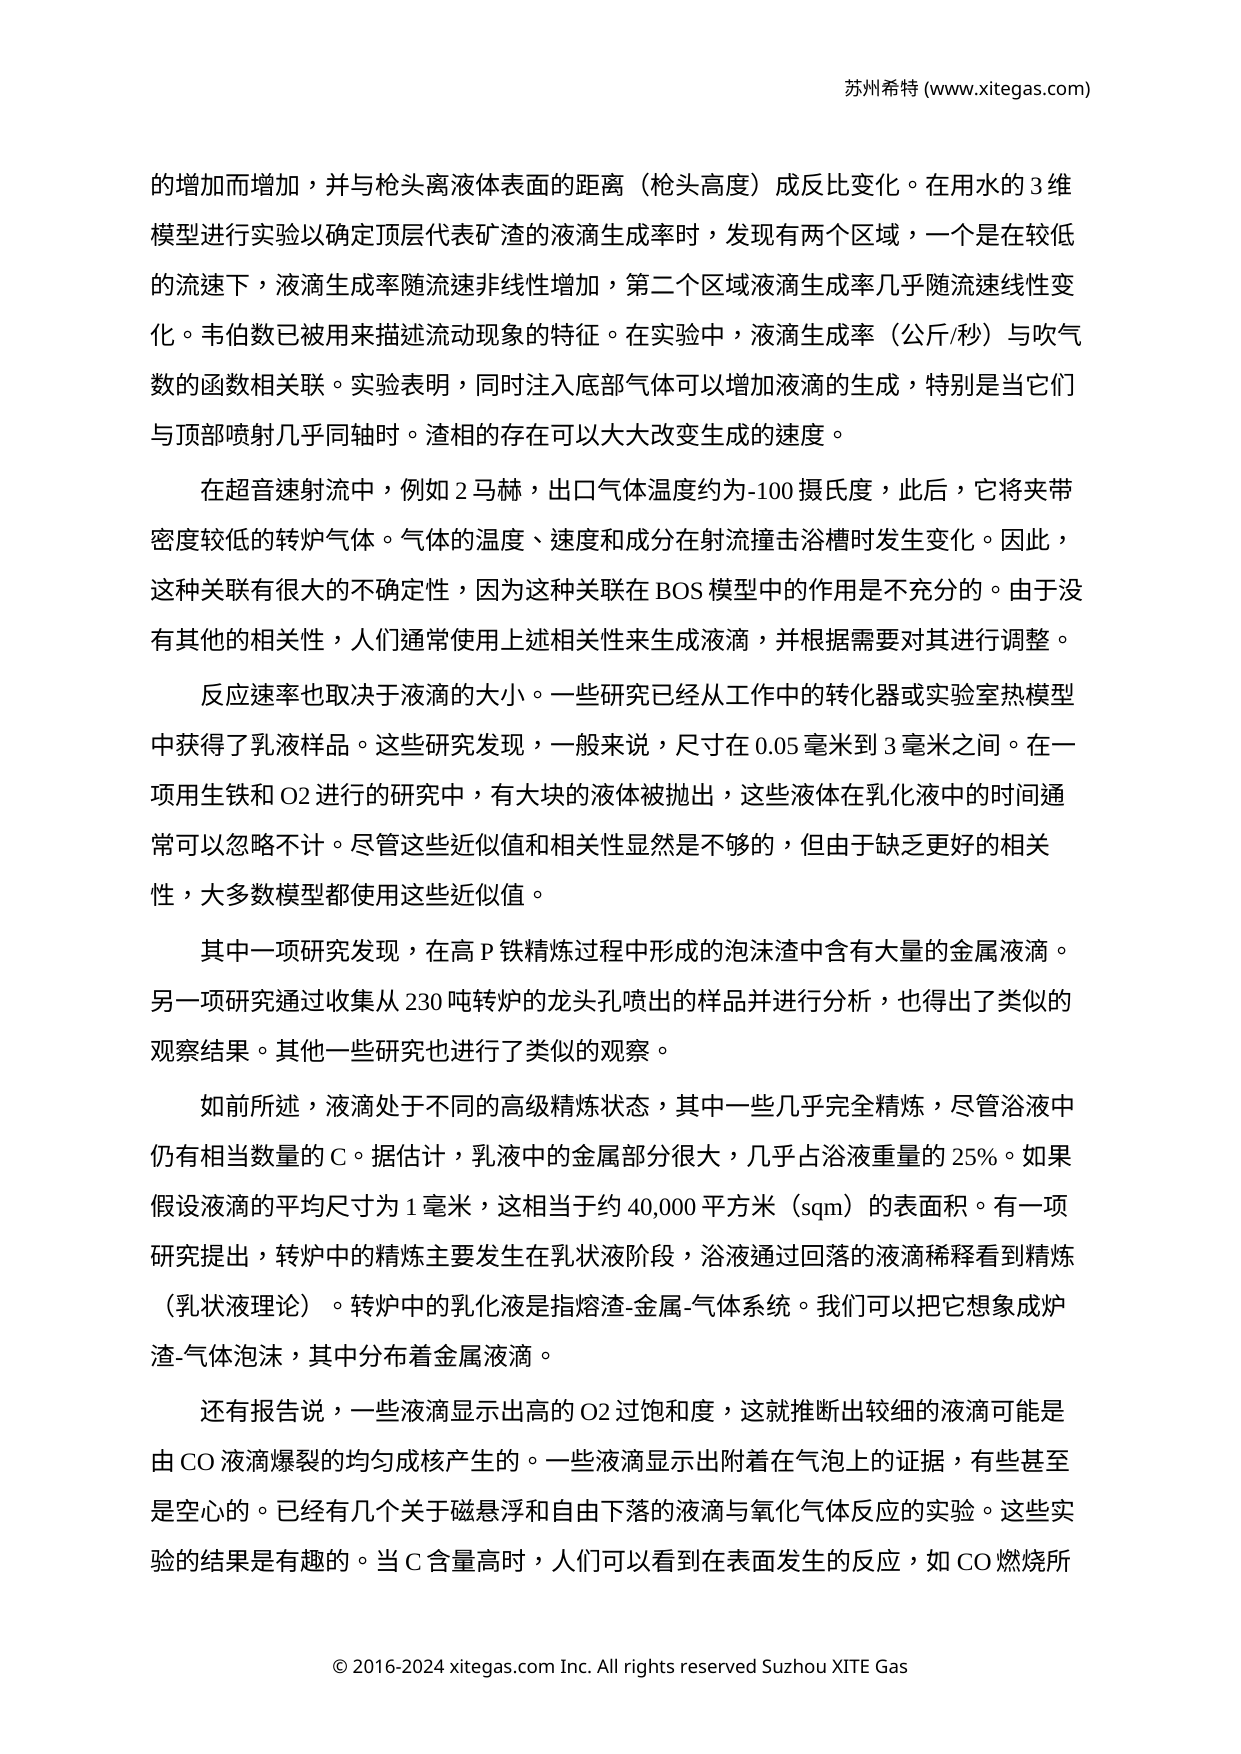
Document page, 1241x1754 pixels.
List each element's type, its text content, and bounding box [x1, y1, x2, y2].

text 如前所述，液滴处于不同的高级精炼状态，其中一些几乎完全精炼，尽管浴液中仍有相当数量的C。据估计，乳液中的金属部分很大，几乎占浴液重量的25%。如果假设液滴的平均尺寸为1毫米，这相当于约40,000平方米（sqm）的表面积。有一项研究提出，转炉中的精炼主要发生在乳状液阶段，浴液通过回落的液滴稀释看到精炼（乳状液理论）。转炉中的乳化液是指熔渣-金属-气体系统。我们可以把它想象成炉渣-气体泡沫，其中分布着金属液滴。 [150, 1070, 1090, 1370]
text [150, 1376, 1090, 1576]
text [150, 150, 1090, 450]
text 反应速率也取决于液滴的大小。一些研究已经从工作中的转化器或实验室热模型中获得了乳液样品。这些研究发现，一般来说，尺寸在0.05毫米到3毫米之间。在一项用生铁和O2进行的研究中，有大块的液体被抛出，这些液体在乳化液中的时间通常可以忽略不计。尽管这些近似值和相关性显然是不够的，但由于缺乏更好的相关性，大多数模型都使用这些近似值。 [150, 660, 1090, 910]
text 其中一项研究发现，在高P铁精炼过程中形成的泡沫渣中含有大量的金属液滴。另一项研究通过收集从230吨转炉的龙头孔喷出的样品并进行分析，也得出了类似的观察结果。其他一些研究也进行了类似的观察。 [150, 915, 1090, 1065]
text 在超音速射流中，例如2马赫，出口气体温度约为-100摄氏度，此后，它将夹带密度较低的转炉气体。气体的温度、速度和成分在射流撞击浴槽时发生变化。因此，这种关联有很大的不确定性，因为这种关联在BOS模型中的作用是不充分的。由于没有其他的相关性，人们通常使用上述相关性来生成液滴，并根据需要对其进行调整。 [150, 455, 1090, 655]
